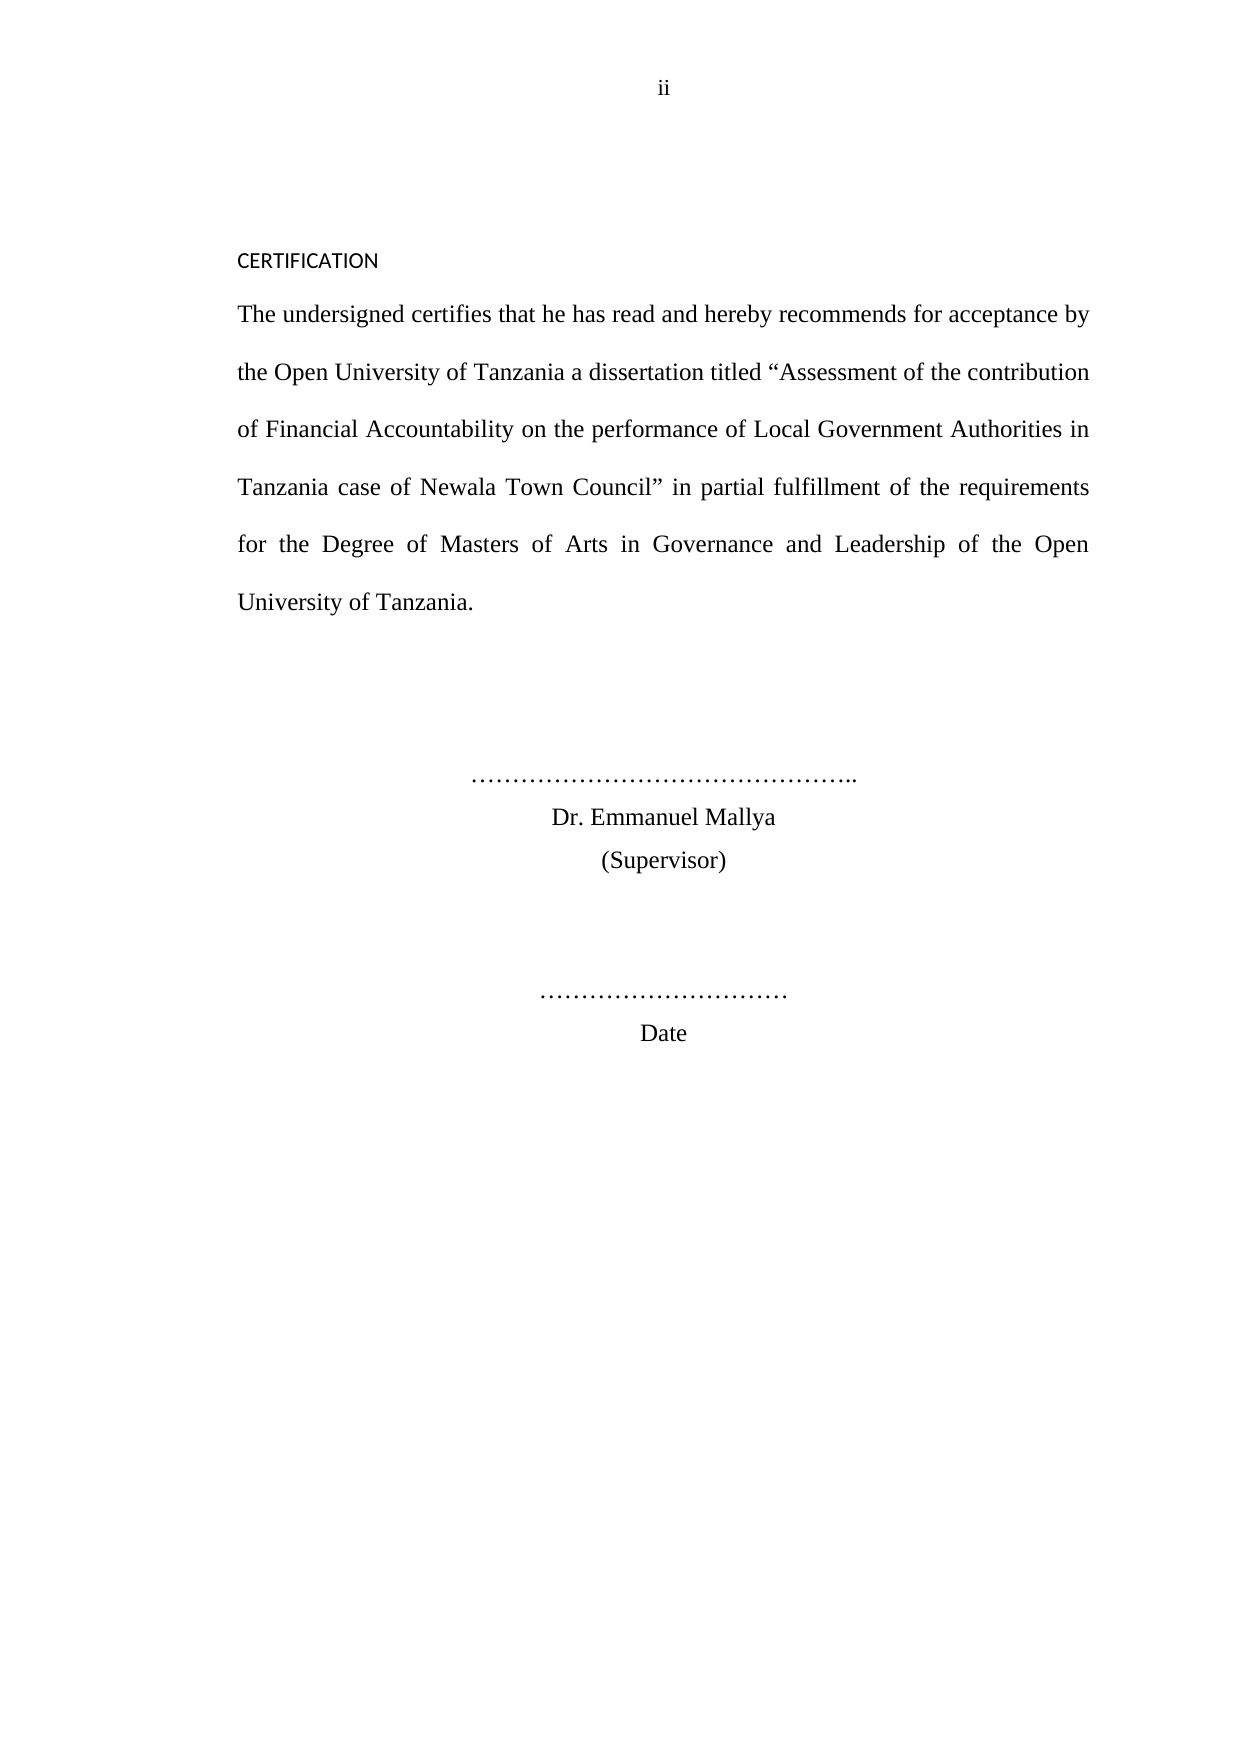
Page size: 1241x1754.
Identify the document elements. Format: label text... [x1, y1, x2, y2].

text Date [237, 1018, 1090, 1047]
text ……………………………………….. [237, 759, 1090, 788]
subtitle 2017CERTIFICATION [237, 246, 1090, 274]
text ………………………… [237, 975, 1090, 1004]
text Dr. Emmanuel Mallya [237, 802, 1090, 831]
text The undersigned certifies that he has read and hereby recommends for acceptance by the Open University of Tanzania a dissertation titled “Assessment of the contribution of Financial Accountability on the performance of Local Government Authorities in Tanzania case of Newala Town Council” in partial fulfillment of the requirements for the Degree of Masters of Arts in Governance and Leadership of the Open University of Tanzania. [237, 299, 1090, 616]
text (Supervisor) [237, 846, 1090, 874]
